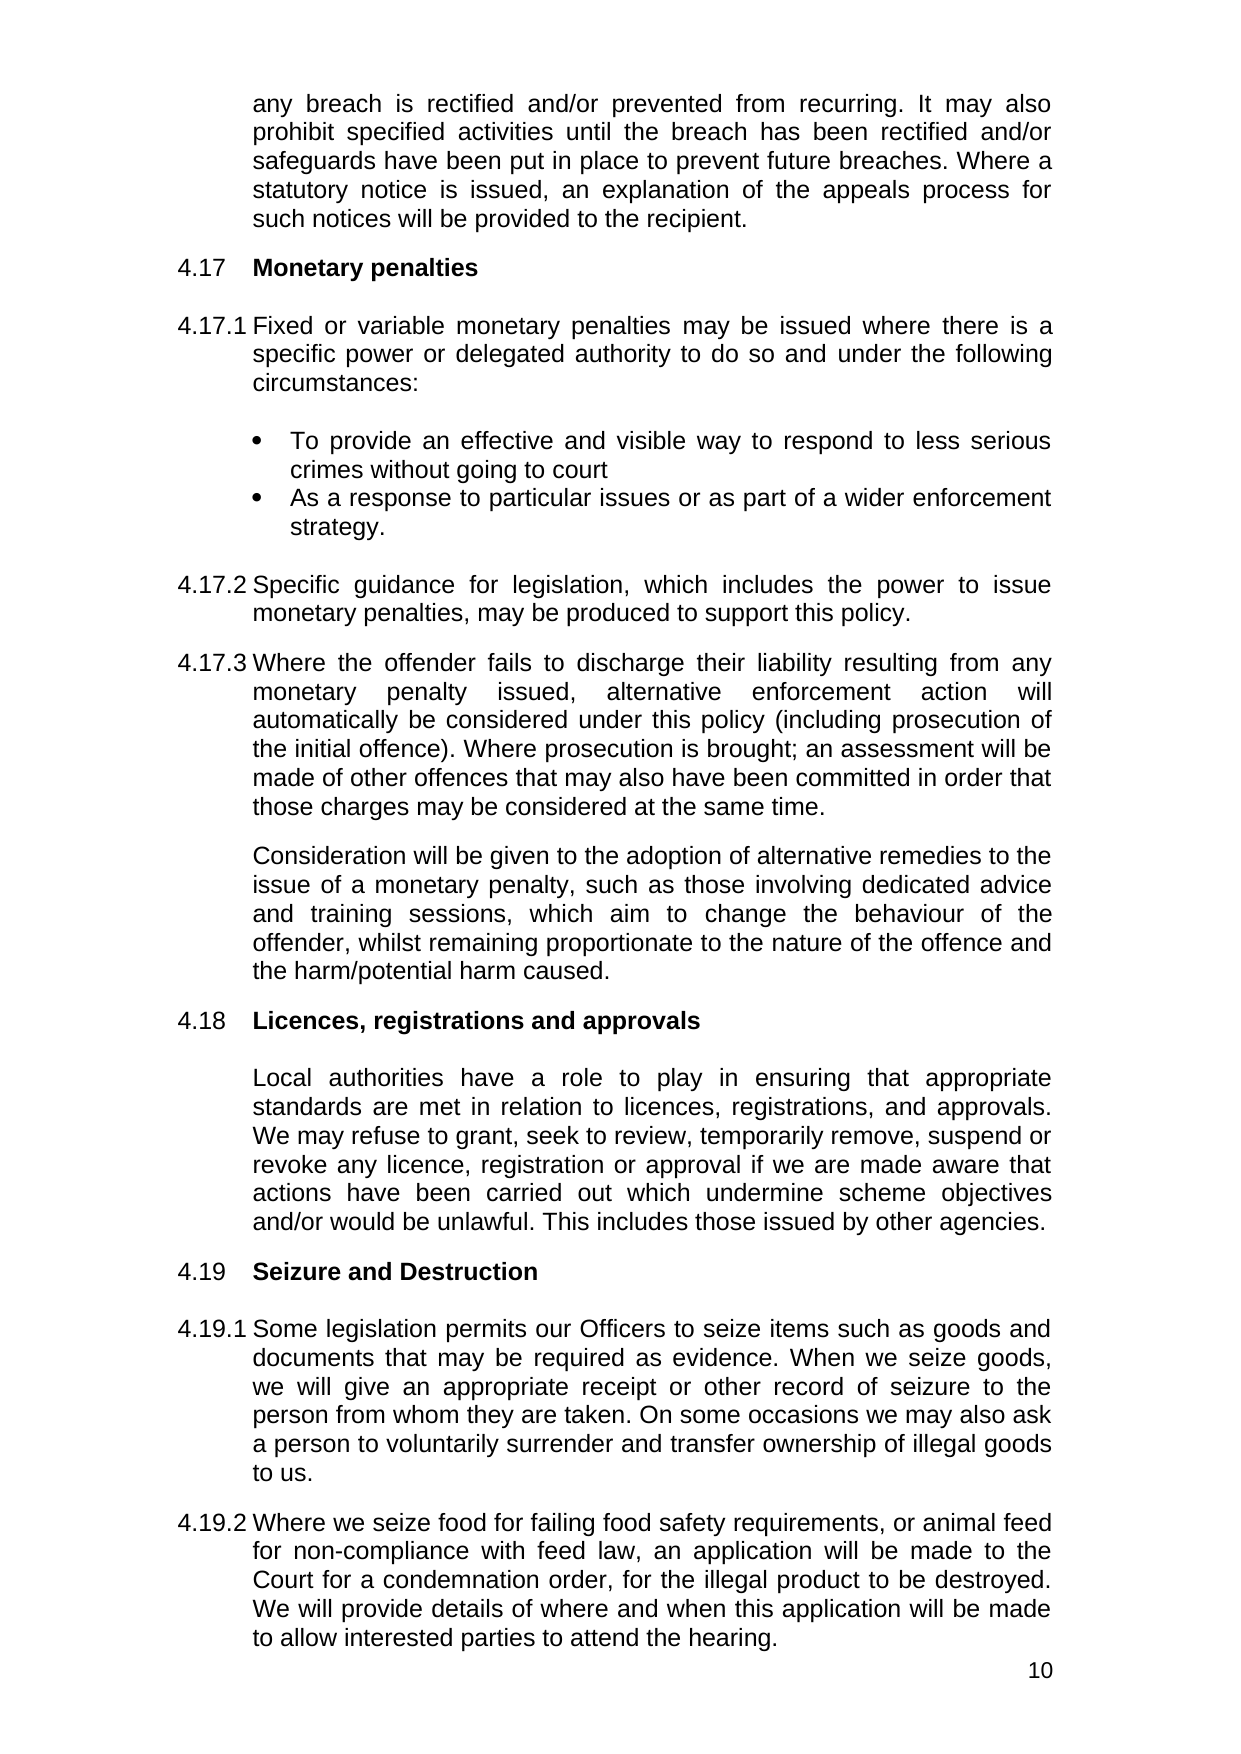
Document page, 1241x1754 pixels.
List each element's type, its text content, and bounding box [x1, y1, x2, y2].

list Some legislation permits our Officers to seize items such as goods and documents that may be required as evidence. When we seize goods, we will give an appropriate receipt or other record of seizure to the person from whom they are taken. On some occasions we may also ask a person to voluntarily surrender and transfer ownership of illegal goods to us. [177, 1314, 1053, 1487]
list As a response to particular issues or as part of a wider enforcement strategy. [252, 483, 1053, 541]
list Monetary penalties [177, 253, 1053, 282]
list Specific guidance for legislation, which includes the power to issue monetary penalties, may be produced to support this policy. [177, 570, 1053, 627]
text Consideration will be given to the adoption of alternative remedies to the issue of a monetary penalty, such as those involving dedicated advice and training sessions, which aim to change the behaviour of the offender, whilst remaining proportionate to the nature of the offence and the harm/potential harm caused. [252, 841, 1053, 985]
list Where the offender fails to discharge their liability resulting from any monetary penalty issued, alternative enforcement action will automatically be considered under this policy (including prosecution of the initial offence). Where prosecution is brought; an assessment will be made of other offences that may also have been committed in order that those charges may be considered at the same time. [177, 648, 1053, 821]
list Where we seize food for failing food safety requirements, or animal feed for non-compliance with feed law, an application will be made to the Court for a condemnation order, for the illegal product to be destroyed. We will provide details of where and when this application will be made to allow interested parties to attend the hearing. [177, 1508, 1053, 1651]
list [177, 89, 1053, 232]
list To provide an effective and visible way to respond to less serious crimes without going to court [252, 426, 1053, 483]
list Licences, registrations and approvals [177, 1006, 1053, 1035]
list Fixed or variable monetary penalties may be issued where there is a specific power or delegated authority to do so and under the following circumstances: [177, 311, 1053, 397]
list Seizure and Destruction [177, 1257, 1053, 1286]
text Local authorities have a role to play in ensuring that appropriate standards are met in relation to licences, registrations, and approvals. We may refuse to grant, seek to review, temporarily remove, suspend or revoke any licence, registration or approval if we are made aware that actions have been carried out which undermine scheme objectives and/or would be unlawful. This includes those issued by other agencies. [252, 1063, 1053, 1236]
